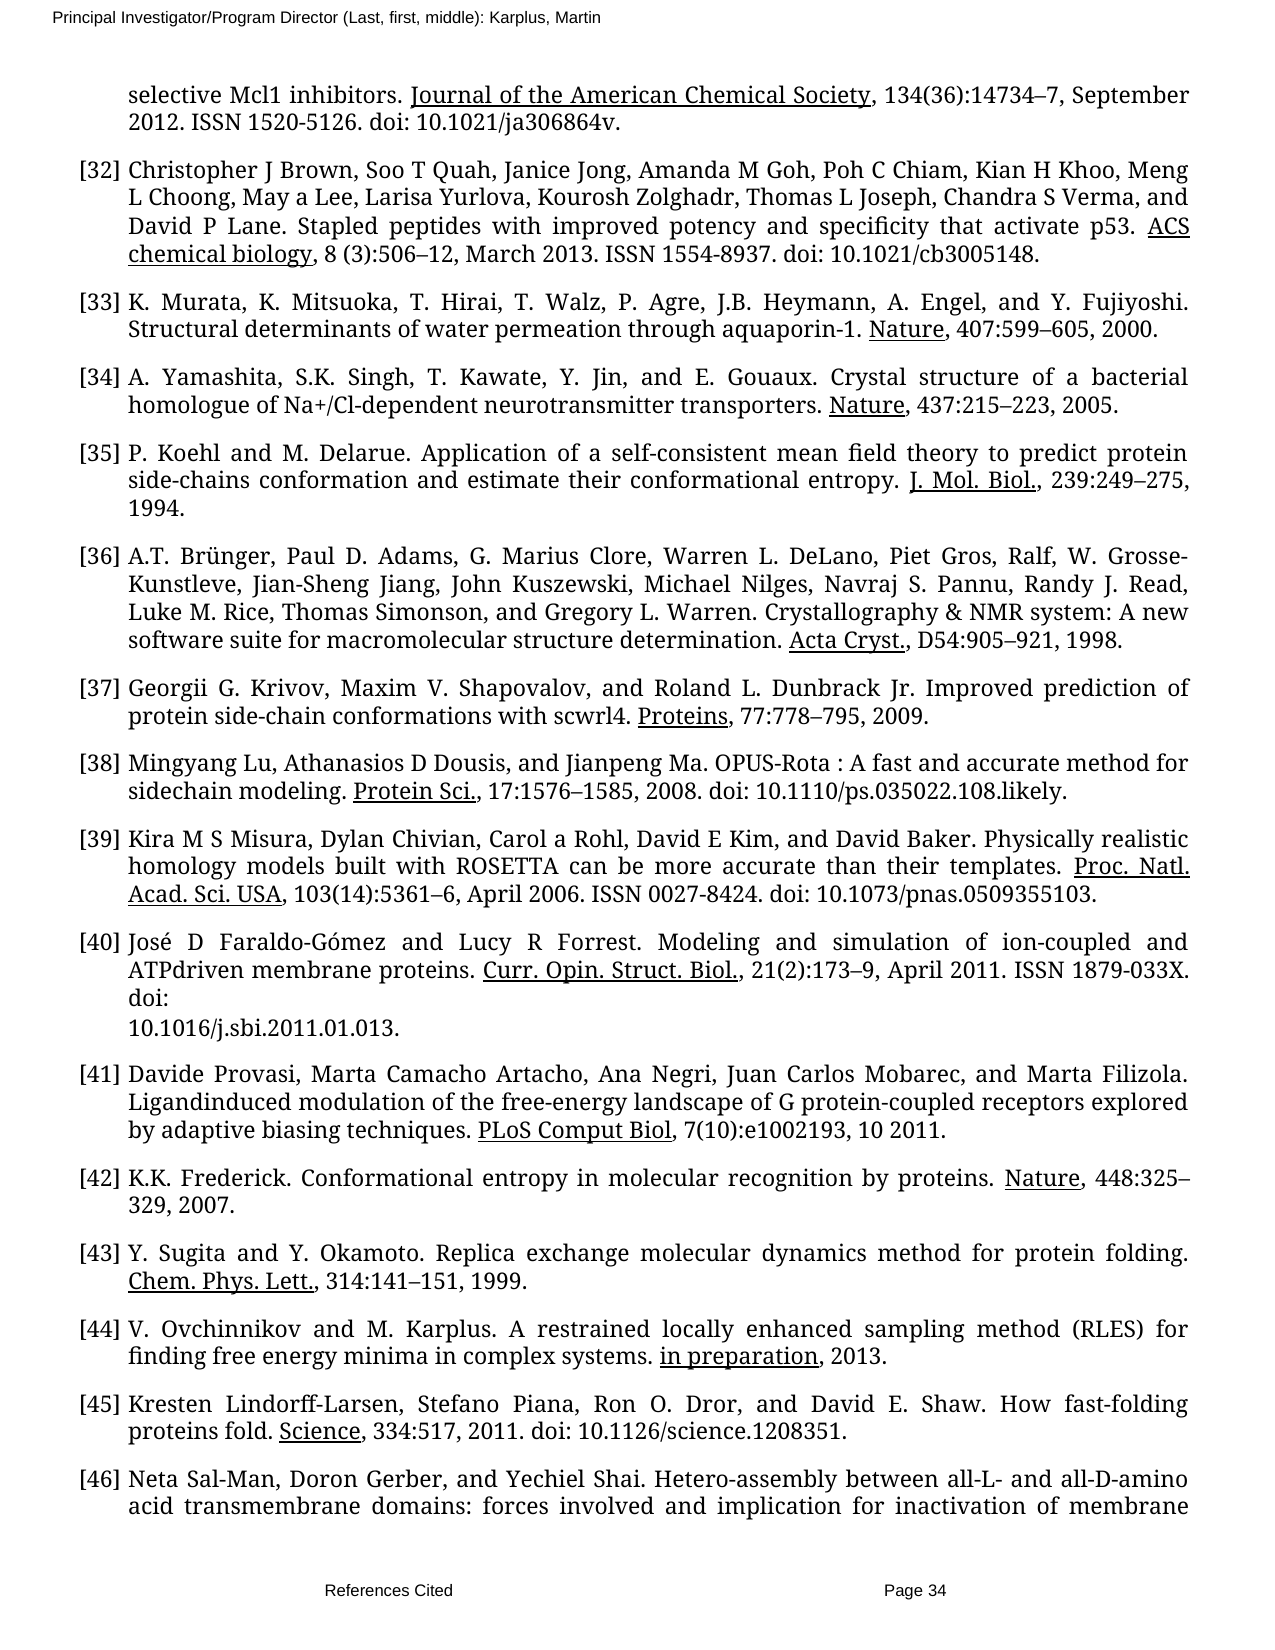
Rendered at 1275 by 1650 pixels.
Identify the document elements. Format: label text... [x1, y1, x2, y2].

text 10.1016/j.sbi.2011.01.013. [128, 1013, 1190, 1042]
list V. Ovchinnikov and M. Karplus. A restrained locally enhanced sampling method (RLES) for finding free energy minima in complex systems. in preparation, 2013. [78, 1314, 1190, 1371]
list P. Koehl and M. Delarue. Application of a self-consistent mean field theory to predict protein side-chains conformation and estimate their conformational entropy. J. Mol. Biol., 239:249–275, 1994. [78, 438, 1190, 523]
list Mingyang Lu, Athanasios D Dousis, and Jianpeng Ma. OPUS-Rota : A fast and accurate method for sidechain modeling. Protein Sci., 17:1576–1585, 2008. doi: 10.1110/ps.035022.108.likely. [78, 749, 1190, 806]
list Georgii G. Krivov, Maxim V. Shapovalov, and Roland L. Dunbrack Jr. Improved prediction of protein side-chain conformations with scwrl4. Proteins, 77:778–795, 2009. [78, 674, 1190, 731]
list Davide Provasi, Marta Camacho Artacho, Ana Negri, Juan Carlos Mobarec, and Marta Filizola. Ligandinduced modulation of the free-energy landscape of G protein-coupled receptors explored by adaptive biasing techniques. PLoS Comput Biol, 7(10):e1002193, 10 2011. [78, 1060, 1190, 1146]
list Y. Sugita and Y. Okamoto. Replica exchange molecular dynamics method for protein folding. Chem. Phys. Lett., 314:141–151, 1999. [78, 1239, 1190, 1296]
list A. Yamashita, S.K. Singh, T. Kawate, Y. Jin, and E. Gouaux. Crystal structure of a bacterial homologue of Na+/Cl-dependent neurotransmitter transporters. Nature, 437:215–223, 2005. [78, 363, 1190, 420]
list Kresten Lindorff-Larsen, Stefano Piana, Ron O. Dror, and David E. Shaw. How fast-folding proteins fold. Science, 334:517, 2011. doi: 10.1126/science.1208351. [78, 1389, 1190, 1446]
list A.T. Brünger, Paul D. Adams, G. Marius Clore, Warren L. DeLano, Piet Gros, Ralf, W. Grosse-Kunstleve, Jian-Sheng Jiang, John Kuszewski, Michael Nilges, Navraj S. Pannu, Randy J. Read, Luke M. Rice, Thomas Simonson, and Gregory L. Warren. Crystallography & NMR system: A new software suite for macromolecular structure determination. Acta Cryst., D54:905–921, 1998. [78, 542, 1190, 656]
list Christopher J Brown, Soo T Quah, Janice Jong, Amanda M Goh, Poh C Chiam, Kian H Khoo, Meng L Choong, May a Lee, Larisa Yurlova, Kourosh Zolghadr, Thomas L Joseph, Chandra S Verma, and David P Lane. Stapled peptides with improved potency and specificity that activate p53. ACS chemical biology, 8 (3):506–12, March 2013. ISSN 1554-8937. doi: 10.1021/cb3005148. [78, 156, 1190, 269]
list Kira M S Misura, Dylan Chivian, Carol a Rohl, David E Kim, and David Baker. Physically realistic homology models built with ROSETTA can be more accurate than their templates. Proc. Natl. Acad. Sci. USA, 103(14):5361–6, April 2006. ISSN 0027-8424. doi: 10.1073/pnas.0509355103. [78, 824, 1190, 910]
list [78, 81, 1190, 137]
list José D Faraldo-Gómez and Lucy R Forrest. Modeling and simulation of ion-coupled and ATPdriven membrane proteins. Curr. Opin. Struct. Biol., 21(2):173–9, April 2011. ISSN 1879-033X. doi: [78, 928, 1190, 1013]
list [78, 1465, 1190, 1522]
list K.K. Frederick. Conformational entropy in molecular recognition by proteins. Nature, 448:325–329, 2007. [78, 1164, 1190, 1221]
list K. Murata, K. Mitsuoka, T. Hirai, T. Walz, P. Agre, J.B. Heymann, A. Engel, and Y. Fujiyoshi. Structural determinants of water permeation through aquaporin-1. Nature, 407:599–605, 2000. [78, 288, 1190, 345]
